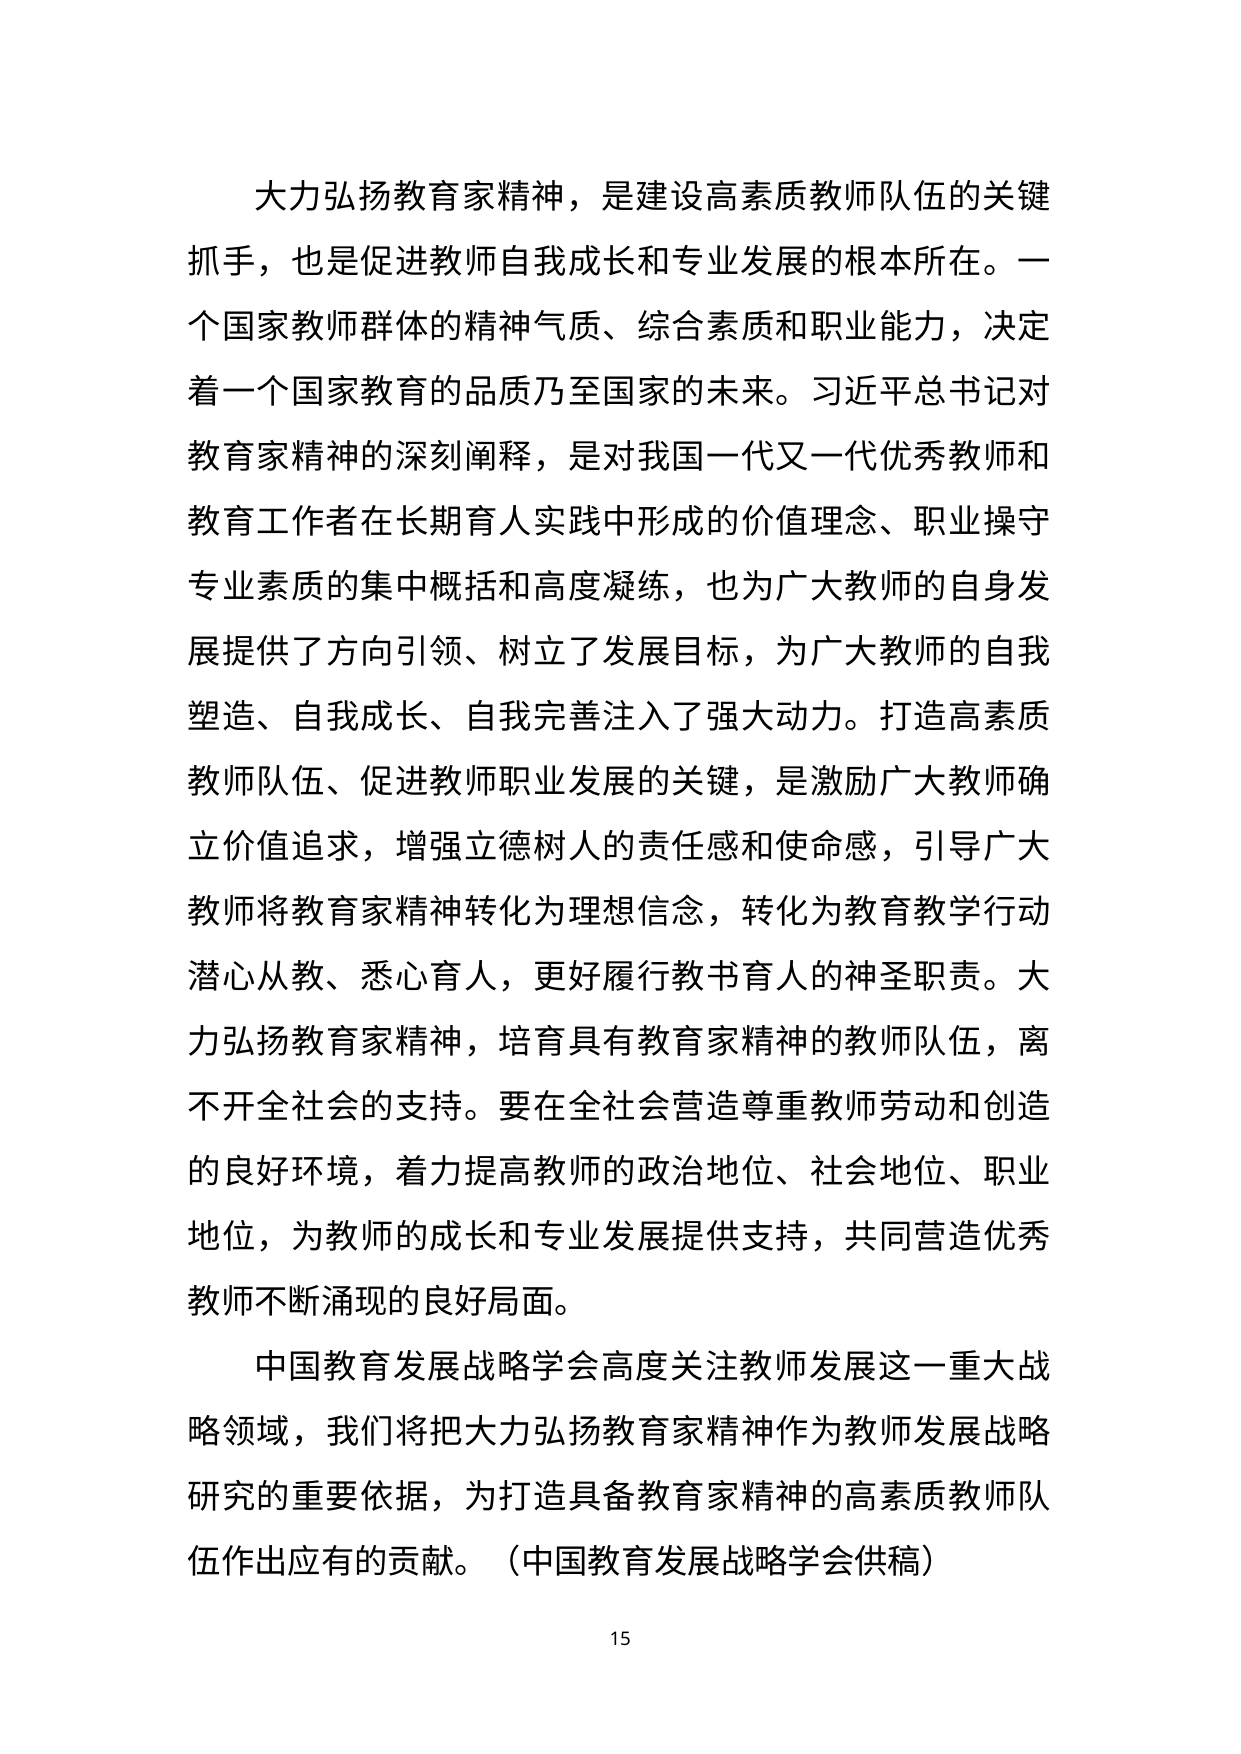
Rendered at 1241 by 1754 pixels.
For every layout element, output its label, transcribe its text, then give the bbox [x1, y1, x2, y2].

text 大力弘扬教育家精神，是建设高素质教师队伍的关键抓手，也是促进教师自我成长和专业发展的根本所在。一个国家教师群体的精神气质、综合素质和职业能力，决定着一个国家教育的品质乃至国家的未来。习近平总书记对教育家精神的深刻阐释，是对我国一代又一代优秀教师和教育工作者在长期育人实践中形成的价值理念、职业操守、专业素质的集中概括和高度凝练，也为广大教师的自身发展提供了方向引领、树立了发展目标，为广大教师的自我塑造、自我成长、自我完善注入了强大动力。打造高素质教师队伍、促进教师职业发展的关键，是激励广大教师确立价值追求，增强立德树人的责任感和使命感，引导广大教师将教育家精神转化为理想信念，转化为教育教学行动，潜心从教、悉心育人，更好履行教书育人的神圣职责。大力弘扬教育家精神，培育具有教育家精神的教师队伍，离不开全社会的支持。要在全社会营造尊重教师劳动和创造的良好环境，着力提高教师的政治地位、社会地位、职业地位，为教师的成长和专业发展提供支持，共同营造优秀教师不断涌现的良好局面。 [187, 162, 1053, 1332]
text 中国教育发展战略学会高度关注教师发展这一重大战略领域，我们将把大力弘扬教育家精神作为教师发展战略研究的重要依据，为打造具备教育家精神的高素质教师队伍作出应有的贡献。（中国教育发展战略学会供稿） [187, 1332, 1053, 1592]
